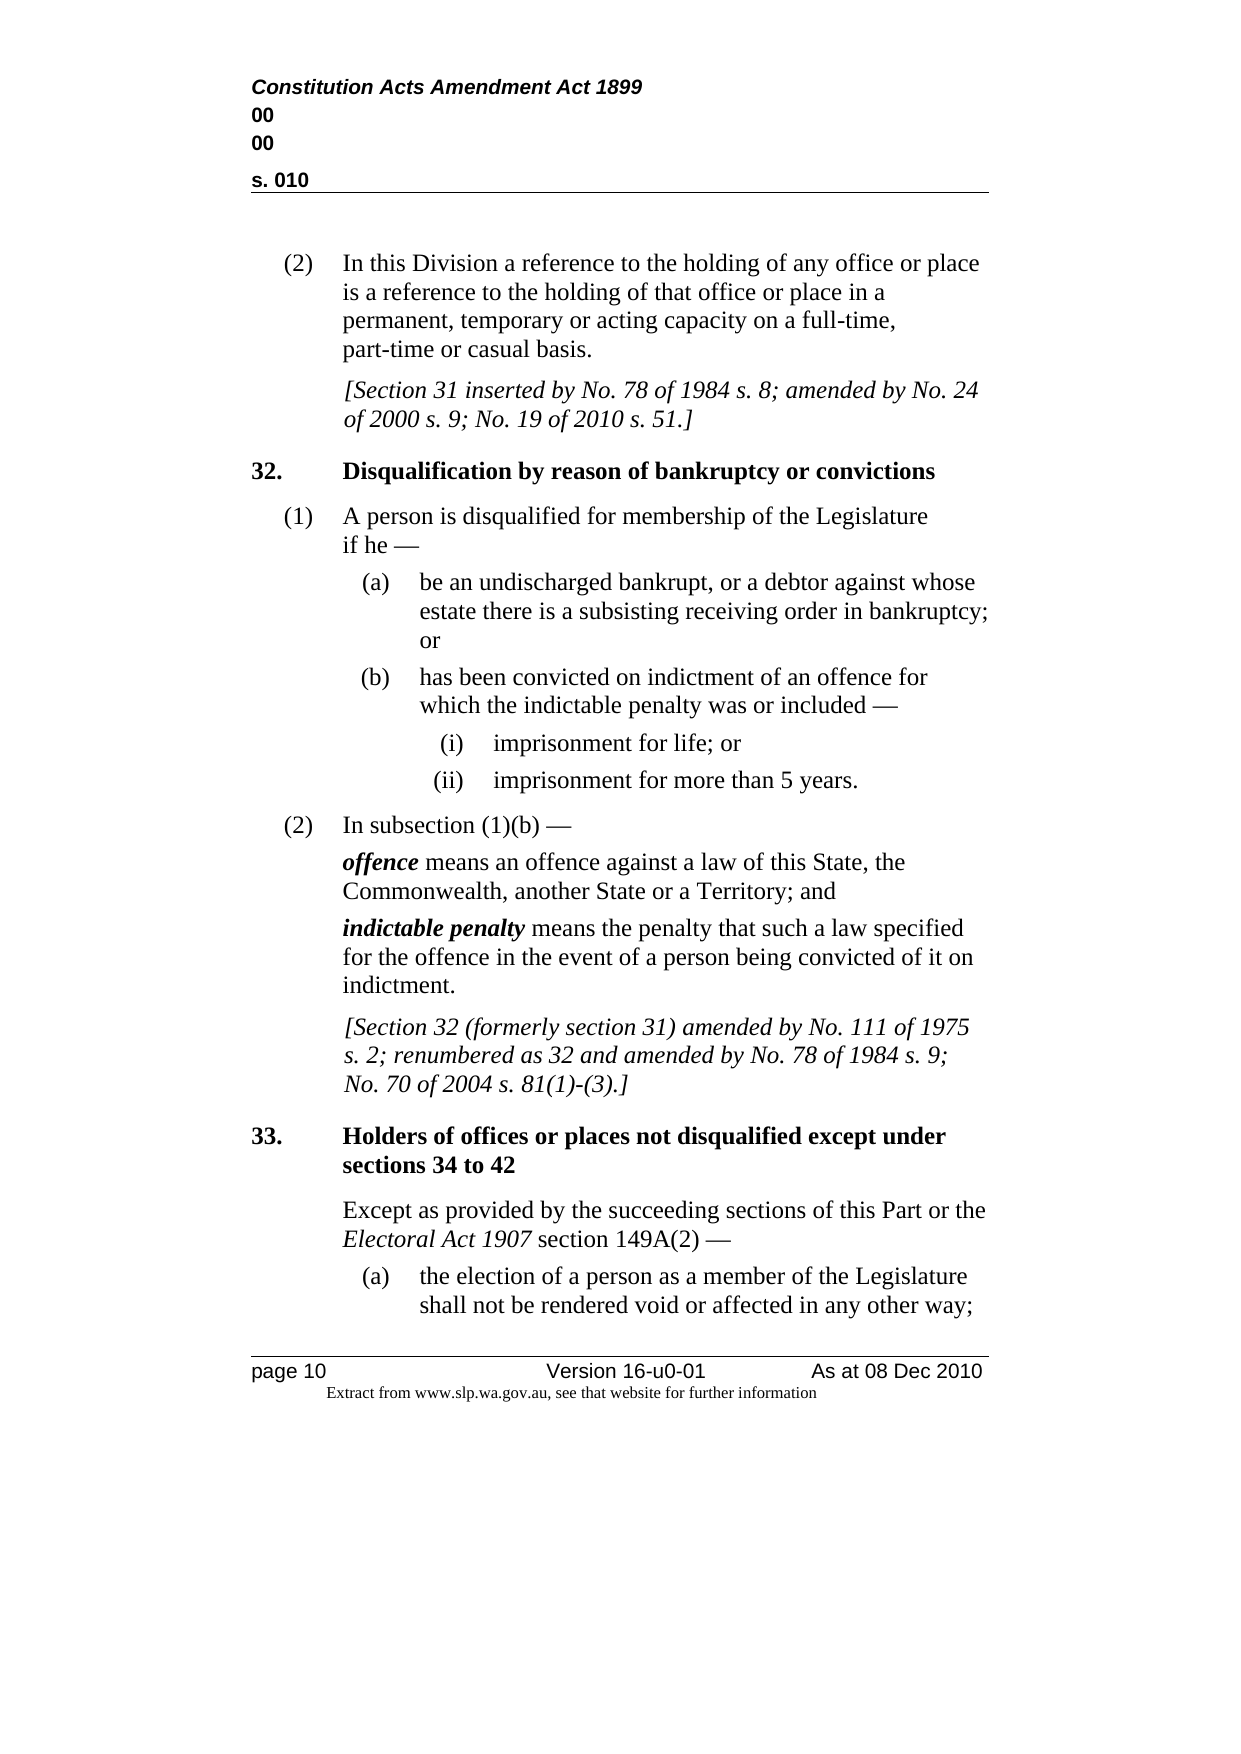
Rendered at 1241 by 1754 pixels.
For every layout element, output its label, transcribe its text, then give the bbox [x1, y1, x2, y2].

text Except as provided by the succeeding sections of this Part or the Electoral Act 1907 section 149A(2) — [251, 1195, 989, 1253]
text (b) has been convicted on indictment of an offence for which the indictable penalty was or included — [251, 662, 989, 719]
text (2) In subsection (1)(b) — [251, 810, 989, 839]
subtitle 33. Holders of offices or places not disqualified except under sections 34 to 42 [251, 1121, 989, 1178]
text (a) the election of a person as a member of the Legislature shall not be rendered void or affected in any other way; [251, 1261, 989, 1318]
text (2) In this Division a reference to the holding of any office or place is a reference to the holding of that office or place in a permanent, temporary or acting capacity on a full-time, part-time or casual basis. [251, 248, 989, 363]
text [Section 31 inserted by No. 78 of 1984 s. 8; amended by No. 24 of 2000 s. 9; No. 19 of 2010 s. 51.] [251, 376, 989, 433]
text indictable penalty means the penalty that such a law specified for the offence in the event of a person being convicted of it on indictment. [251, 913, 989, 999]
text (1) A person is disqualified for membership of the Legislature if he — [251, 501, 989, 559]
text (i) imprisonment for life; or [251, 728, 989, 756]
subtitle 32. Disqualification by reason of bankruptcy or convictions [251, 456, 989, 485]
text [Section 32 (formerly section 31) amended by No. 111 of 1975 s. 2; renumbered as 32 and amended by No. 78 of 1984 s. 9; No. 70 of 2004 s. 81(1)-(3).] [251, 1012, 989, 1098]
text (a) be an undischarged bankrupt, or a debtor against whose estate there is a subsisting receiving order in bankruptcy; or [251, 567, 989, 653]
text (ii) imprisonment for more than 5 years. [251, 765, 989, 793]
text offence means an offence against a law of this State, the Commonwealth, another State or a Territory; and [251, 847, 989, 905]
